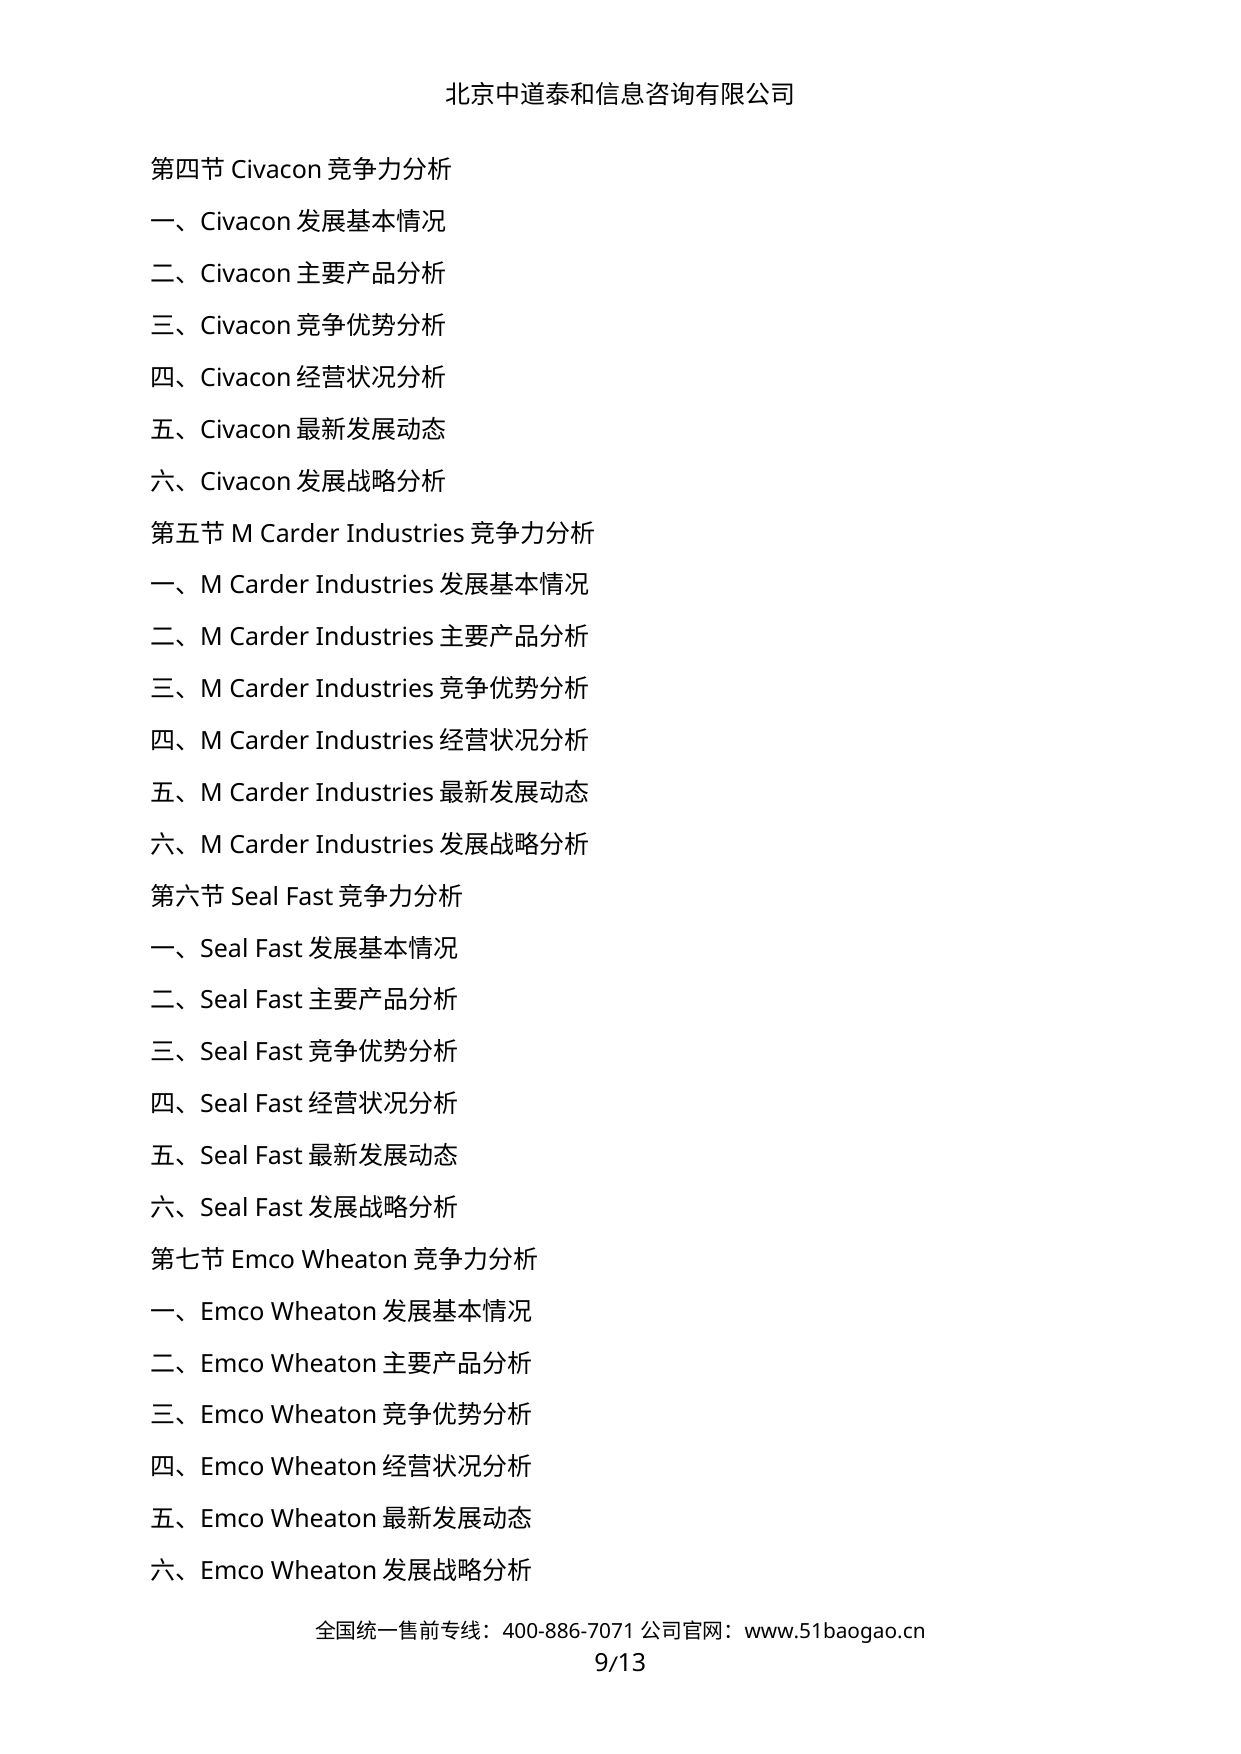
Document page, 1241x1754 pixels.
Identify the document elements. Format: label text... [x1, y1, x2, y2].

text 一、Civacon发展基本情况 [150, 202, 1090, 238]
text 第七节 Emco Wheaton竞争力分析 [150, 1239, 1090, 1276]
text 四、Seal Fast经营状况分析 [150, 1084, 1090, 1120]
text 五、Seal Fast最新发展动态 [150, 1136, 1090, 1172]
text 第四节 Civacon竞争力分析 [150, 150, 1090, 186]
text 五、Civacon最新发展动态 [150, 409, 1090, 446]
text 二、M Carder Industries主要产品分析 [150, 617, 1090, 653]
text 四、Emco Wheaton经营状况分析 [150, 1447, 1090, 1483]
text 四、M Carder Industries经营状况分析 [150, 721, 1090, 757]
text 五、Emco Wheaton最新发展动态 [150, 1499, 1090, 1535]
text 一、M Carder Industries发展基本情况 [150, 565, 1090, 601]
text 一、Emco Wheaton发展基本情况 [150, 1291, 1090, 1327]
text 二、Seal Fast主要产品分析 [150, 980, 1090, 1016]
text 六、Seal Fast发展战略分析 [150, 1187, 1090, 1224]
text 三、Civacon竞争优势分析 [150, 306, 1090, 342]
text 二、Emco Wheaton主要产品分析 [150, 1343, 1090, 1379]
text 六、Civacon发展战略分析 [150, 461, 1090, 497]
text 三、Seal Fast竞争优势分析 [150, 1032, 1090, 1068]
text 六、Emco Wheaton发展战略分析 [150, 1551, 1090, 1587]
text 三、Emco Wheaton竞争优势分析 [150, 1395, 1090, 1431]
text 第五节 M Carder Industries竞争力分析 [150, 513, 1090, 549]
text 五、M Carder Industries最新发展动态 [150, 772, 1090, 809]
text 第六节 Seal Fast竞争力分析 [150, 876, 1090, 912]
text 三、M Carder Industries竞争优势分析 [150, 669, 1090, 705]
text 二、Civacon主要产品分析 [150, 254, 1090, 290]
text 六、M Carder Industries发展战略分析 [150, 824, 1090, 861]
text 四、Civacon经营状况分析 [150, 357, 1090, 394]
text 一、Seal Fast发展基本情况 [150, 928, 1090, 964]
